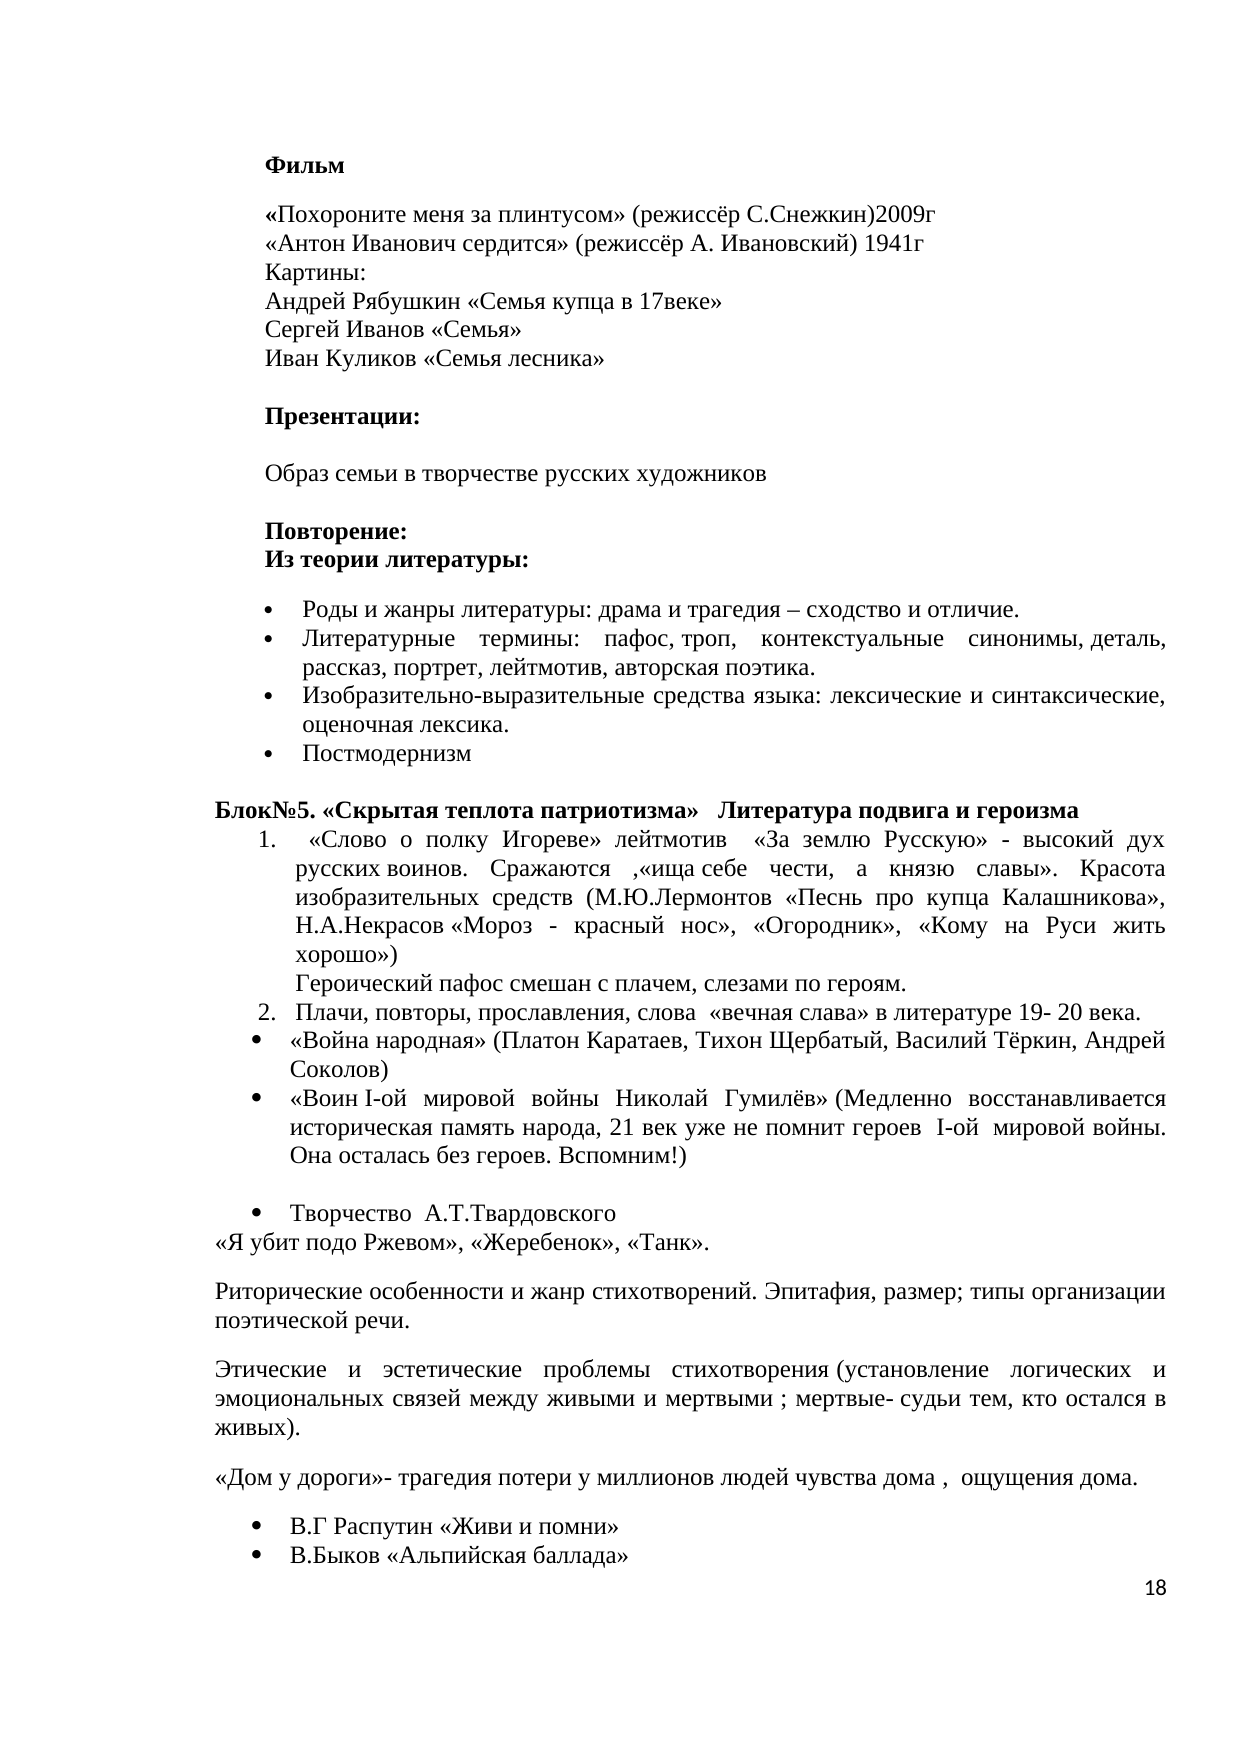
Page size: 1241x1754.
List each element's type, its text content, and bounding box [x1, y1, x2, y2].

list Творчество А.Т.Твардовского [252, 1198, 1167, 1227]
list Героический пафос смешан с плачем, слезами по героям. [295, 968, 1167, 997]
list В.Быков «Альпийская баллада» [252, 1540, 1167, 1569]
text Андрей Рябушкин «Семья купца в 17веке» [177, 286, 1167, 314]
text «Похороните меня за плинтусом» (режиссёр С.Снежкин)2009г [177, 199, 1167, 228]
text Презентации: [177, 401, 1167, 429]
text Иван Куликов «Семья лесника» [177, 343, 1167, 372]
text Этические и эстетические проблемы стихотворения (установление логических и эмоциональных связей между живыми и мертвыми ; мертвые- судьи тем, кто остался в живых). [214, 1354, 1167, 1441]
list Постмодернизм [264, 738, 1167, 767]
list «Слово о полку Игореве» лейтмотив «За землю Русскую» - высокий дух русских воинов. Сражаются ,«ища себе чести, а князю славы». Красота изобразительных средств (М.Ю.Лермонтов «Песнь про купца Калашникова», Н.А.Некрасов «Мороз - красный нос», «Огородник», «Кому на Руси жить хорошо») [258, 824, 1167, 968]
text «Я убит подо Ржевом», «Жеребенок», «Танк». [214, 1227, 1167, 1255]
text Образ семьи в творчестве русских художников [177, 458, 1167, 487]
list «Война народная» (Платон Каратаев, Тихон Щербатый, Василий Тёркин, Андрей Соколов) [252, 1025, 1167, 1083]
text Фильм [177, 150, 1167, 179]
list Литературные термины: пафос, троп, контекстуальные синонимы, деталь, рассказ, портрет, лейтмотив, авторская поэтика. [264, 623, 1167, 680]
text Риторические особенности и жанр стихотворений. Эпитафия, размер; типы организации поэтической речи. [214, 1276, 1167, 1334]
list Роды и жанры литературы: драма и трагедия – сходство и отличие. [264, 594, 1167, 623]
list Изобразительно-выразительные средства языка: лексические и синтаксические, оценочная лексика. [264, 680, 1167, 738]
list В.Г Распутин «Живи и помни» [252, 1511, 1167, 1540]
list «Воин I-ой мировой войны Николай Гумилёв» (Медленно восстанавливается историческая память народа, 21 век уже не помнит героев I-ой мировой войны. Она осталась без героев. Вспомним!) [252, 1083, 1167, 1169]
text Картины: [177, 257, 1167, 286]
text Из теории литературы: [177, 544, 1167, 573]
text Повторение: [177, 516, 1167, 544]
list Плачи, повторы, прославления, слова «вечная слава» в литературе 19- 20 века. [258, 997, 1167, 1025]
text «Антон Иванович сердится» (режиссёр А. Ивановский) 1941г [177, 228, 1167, 257]
text Блок№5. «Скрытая теплота патриотизма» Литература подвига и героизма [214, 795, 1167, 824]
text Сергей Иванов «Семья» [177, 314, 1167, 343]
text «Дом у дороги»- трагедия потери у миллионов людей чувства дома , ощущения дома. [214, 1462, 1167, 1490]
